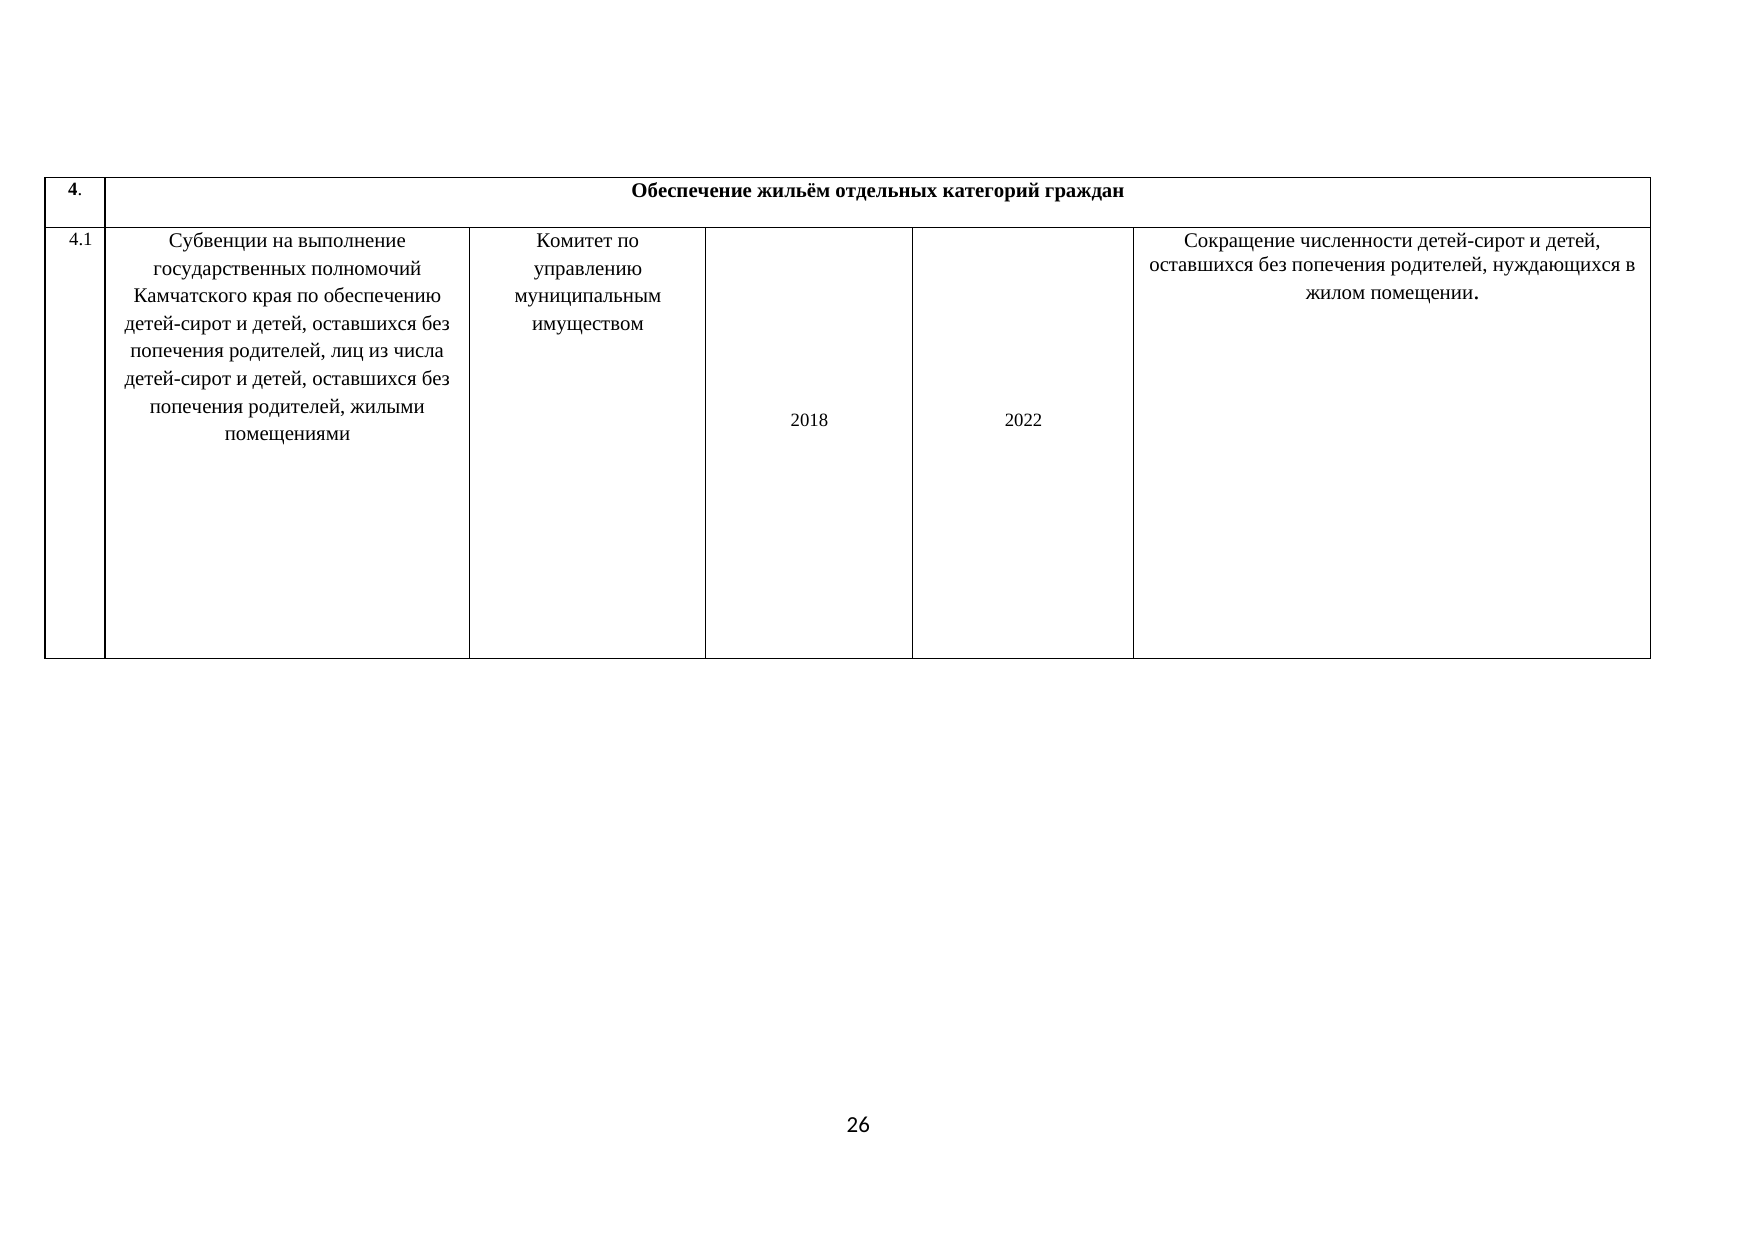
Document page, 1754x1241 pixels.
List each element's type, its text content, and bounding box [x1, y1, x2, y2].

table_cell 2022 [913, 228, 1133, 658]
table_cell Сокращение численности детей-сирот и детей, оставшихся без попечения родителей, нуждающихся в жилом помещении. [1134, 228, 1650, 658]
table_cell 4.1 [46, 228, 104, 658]
table_cell Субвенции на выполнение государственных полномочий Камчатского края по обеспечению детей-сирот и детей, оставшихся без попечения родителей, лиц из числа детей-сирот и детей, оставшихся без попечения родителей, жилыми помещениями [106, 228, 469, 658]
table_cell 4. [46, 178, 104, 227]
table_cell Обеспечение жильём отдельных категорий граждан [106, 178, 1650, 227]
table_cell Комитет по управлению муниципальным имуществом [470, 228, 705, 658]
table_cell 2018 [706, 228, 912, 658]
